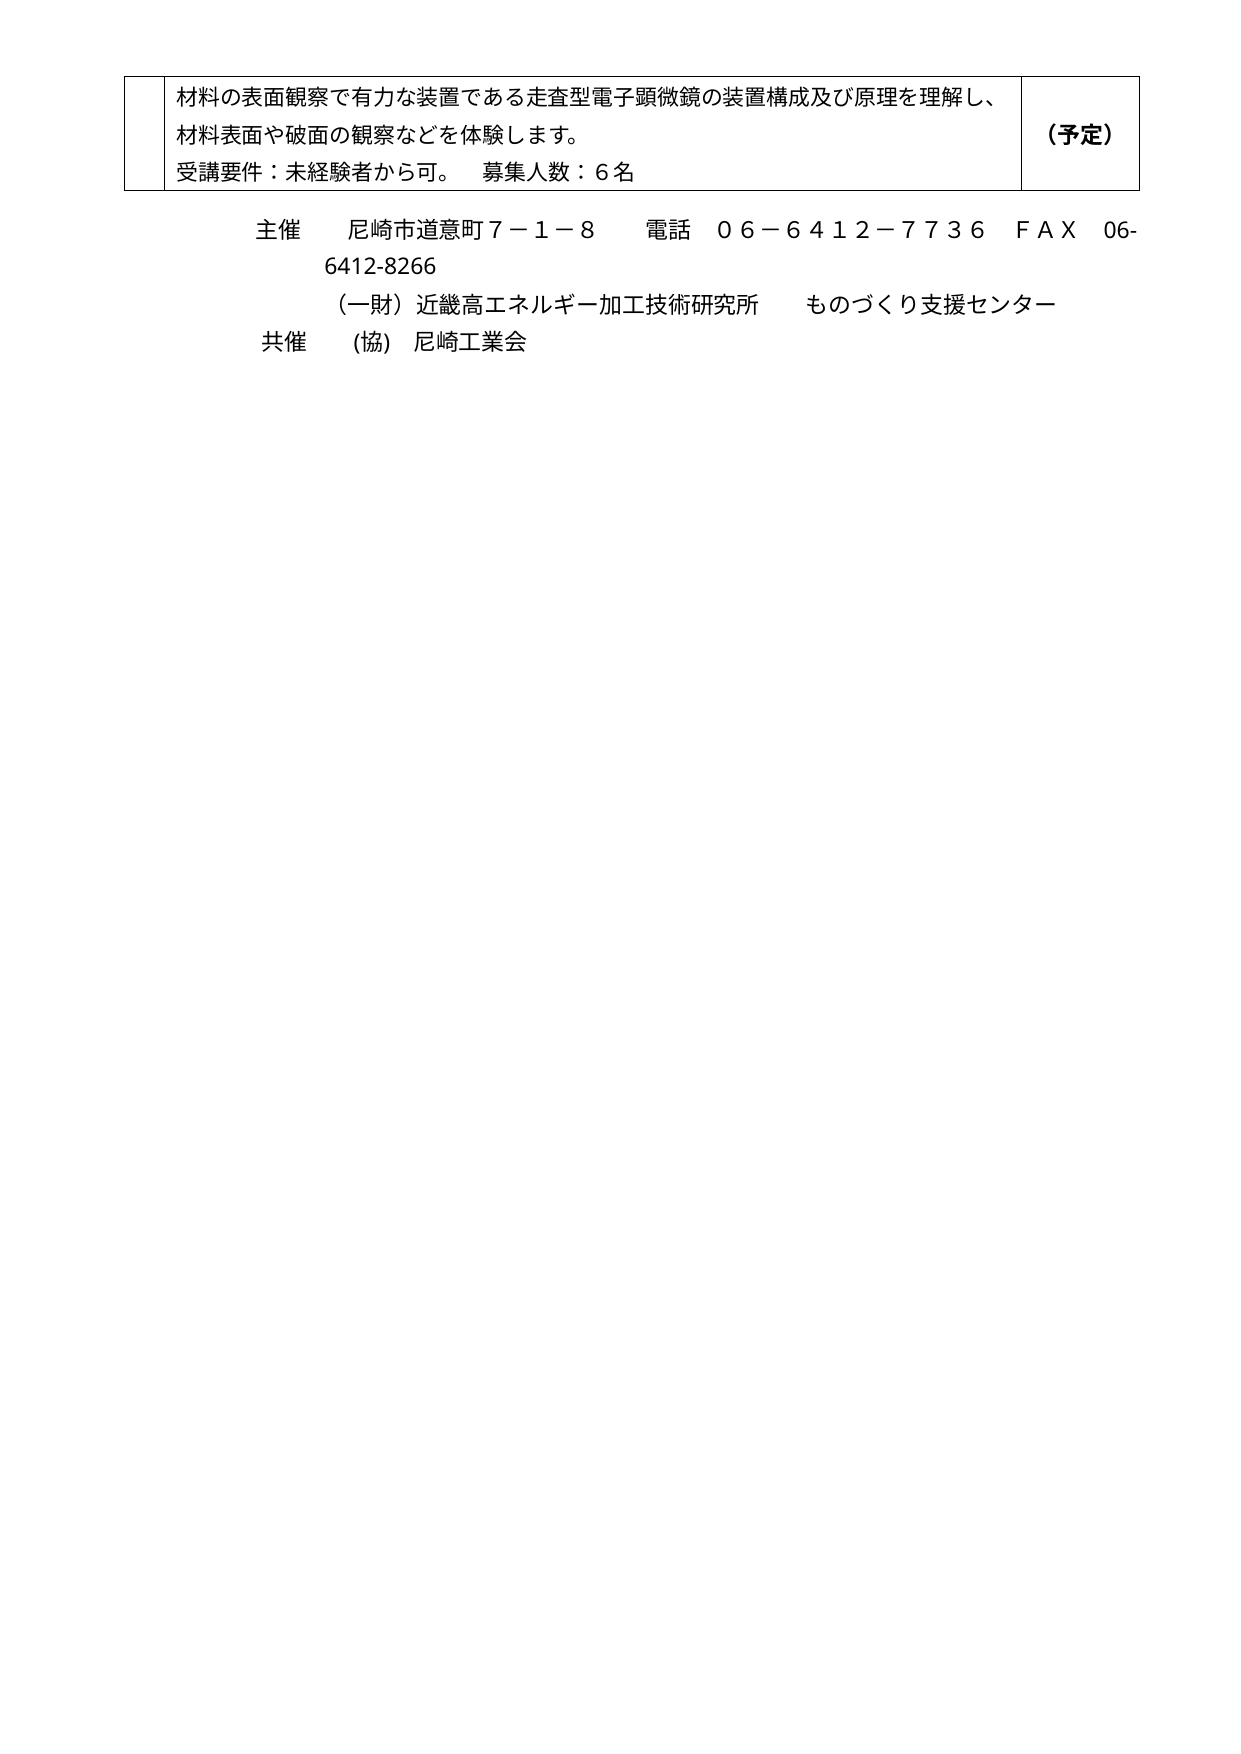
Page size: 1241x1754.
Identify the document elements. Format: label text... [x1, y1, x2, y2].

table_cell ６ [125, 77, 164, 190]
text 共催 (協) 尼崎工業会 [124, 322, 1152, 359]
table_cell １月 （予定） [1022, 77, 1139, 190]
text 主催 尼崎市道意町７－１－８ 電話 ０６－６４１２－７７３６ ＦＡＸ 06-6412-8266 （一財）近畿高エネルギー加工技術研究所 ものづくり支援センター [255, 209, 1152, 322]
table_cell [165, 77, 1021, 190]
